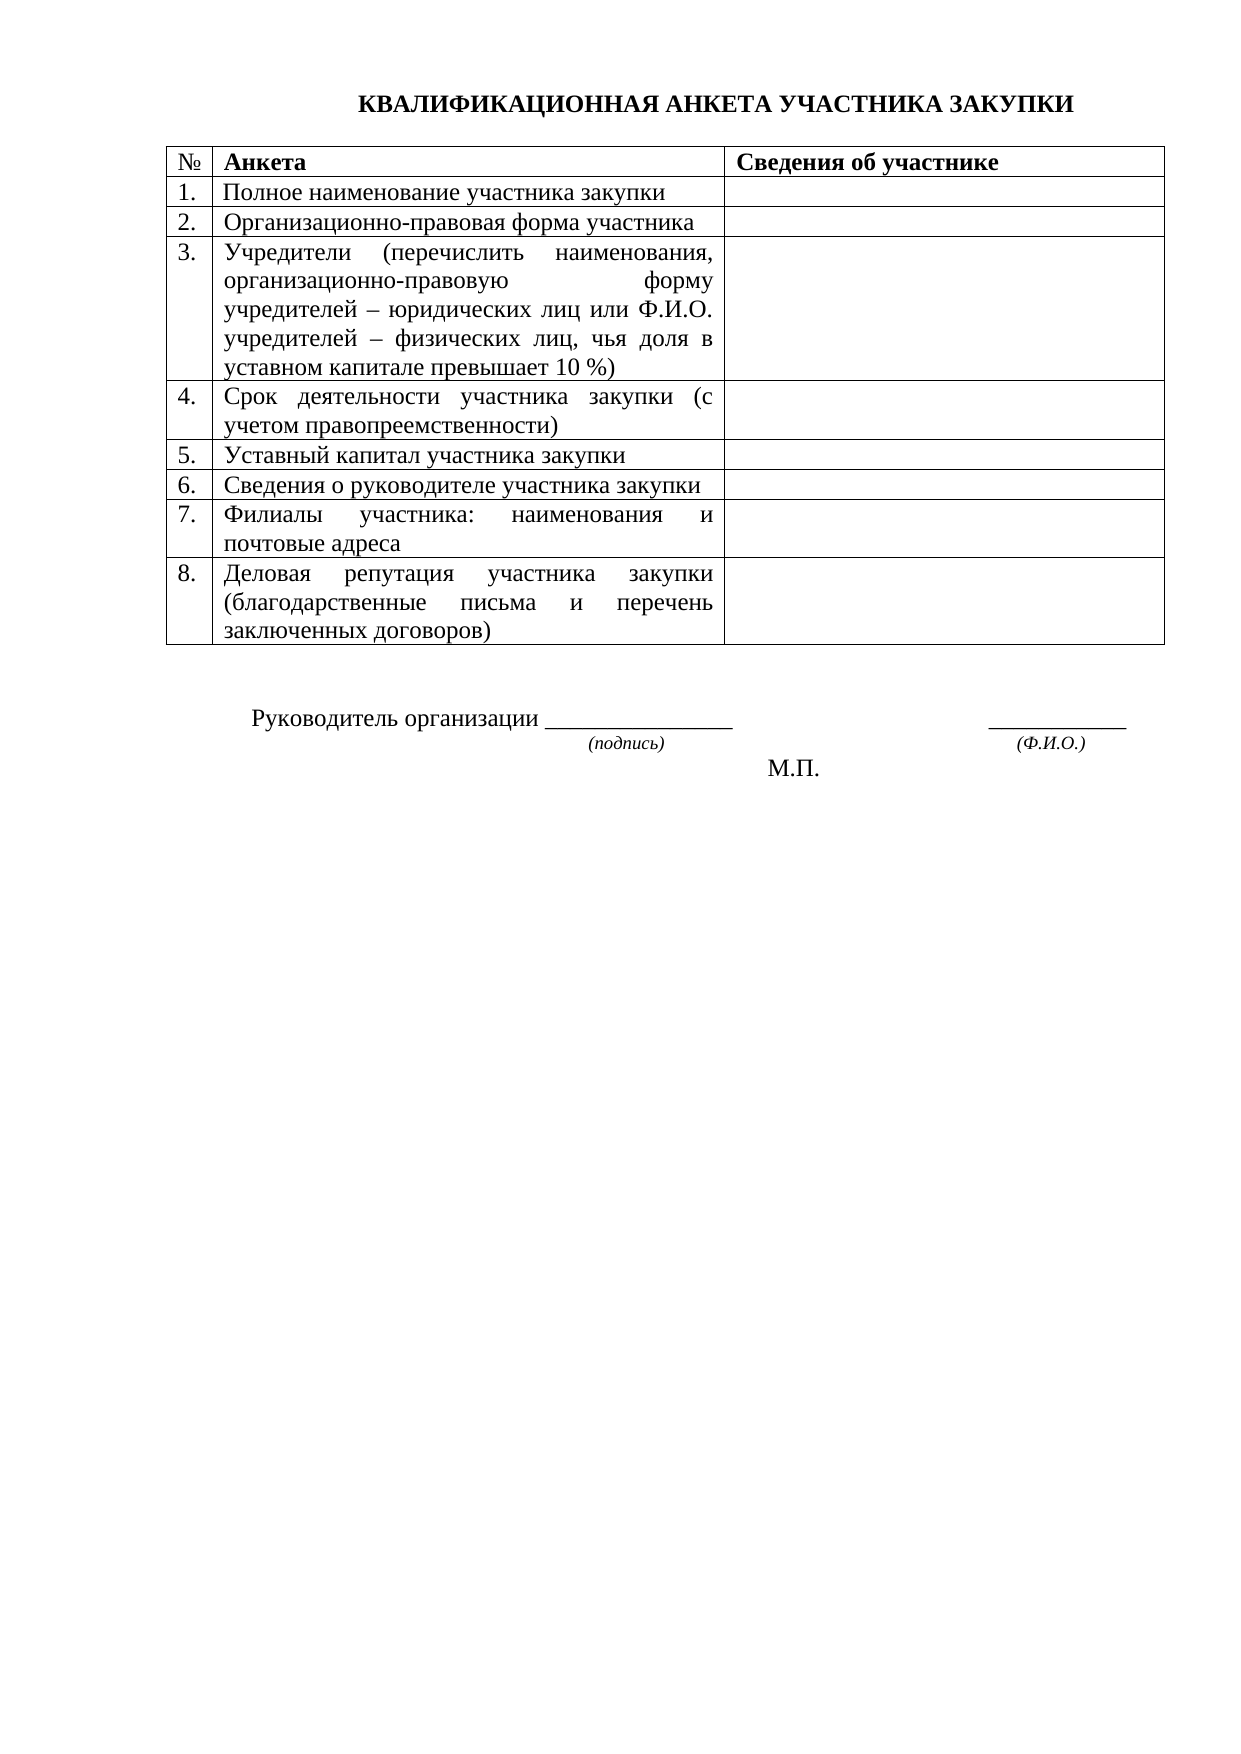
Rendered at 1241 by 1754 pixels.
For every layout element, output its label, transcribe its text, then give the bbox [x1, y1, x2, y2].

table_cell [725, 237, 1164, 380]
table_cell 5. [167, 440, 212, 469]
table_cell [725, 381, 1164, 439]
table_cell Уставный капитал участника закупки [213, 440, 724, 469]
table_cell 2. [167, 207, 212, 236]
table_cell 1. [167, 177, 212, 206]
table_cell [725, 207, 1164, 236]
table_header Сведения об участнике [725, 147, 1164, 176]
table_cell [725, 558, 1164, 644]
text (подпись) (Ф.И.О.) [177, 732, 1181, 753]
table_cell [725, 440, 1164, 469]
table_cell Учредители (перечислить наименования, организационно-правовую форму учредителей – юридических лиц или Ф.И.О. учредителей – физических лиц, чья доля в уставном капитале превышает 10 %) [213, 237, 724, 380]
table_cell Филиалы участника: наименования и почтовые адреса [213, 500, 724, 557]
text Руководитель организации _______________ ___________ [177, 703, 1181, 732]
table_cell Полное наименование участника закупки [213, 177, 724, 206]
table_cell [725, 470, 1164, 498]
table_cell [725, 500, 1164, 557]
table_cell Срок деятельности участника закупки (с учетом правопреемственности) [213, 381, 724, 439]
table_cell [725, 177, 1164, 206]
text М.П. [177, 753, 1181, 782]
table_cell Организационно-правовая форма участника [213, 207, 724, 236]
table_header Анкета [213, 147, 724, 176]
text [177, 89, 1181, 117]
table_cell 7. [167, 500, 212, 557]
table_cell 4. [167, 381, 212, 439]
table_cell 3. [167, 237, 212, 380]
table_cell Деловая репутация участника закупки (благодарственные письма и перечень заключенных договоров) [213, 558, 724, 644]
table_cell Сведения о руководителе участника закупки [213, 470, 724, 498]
table_header № [167, 147, 212, 176]
table_cell 6. [167, 470, 212, 498]
table_cell 8. [167, 558, 212, 644]
